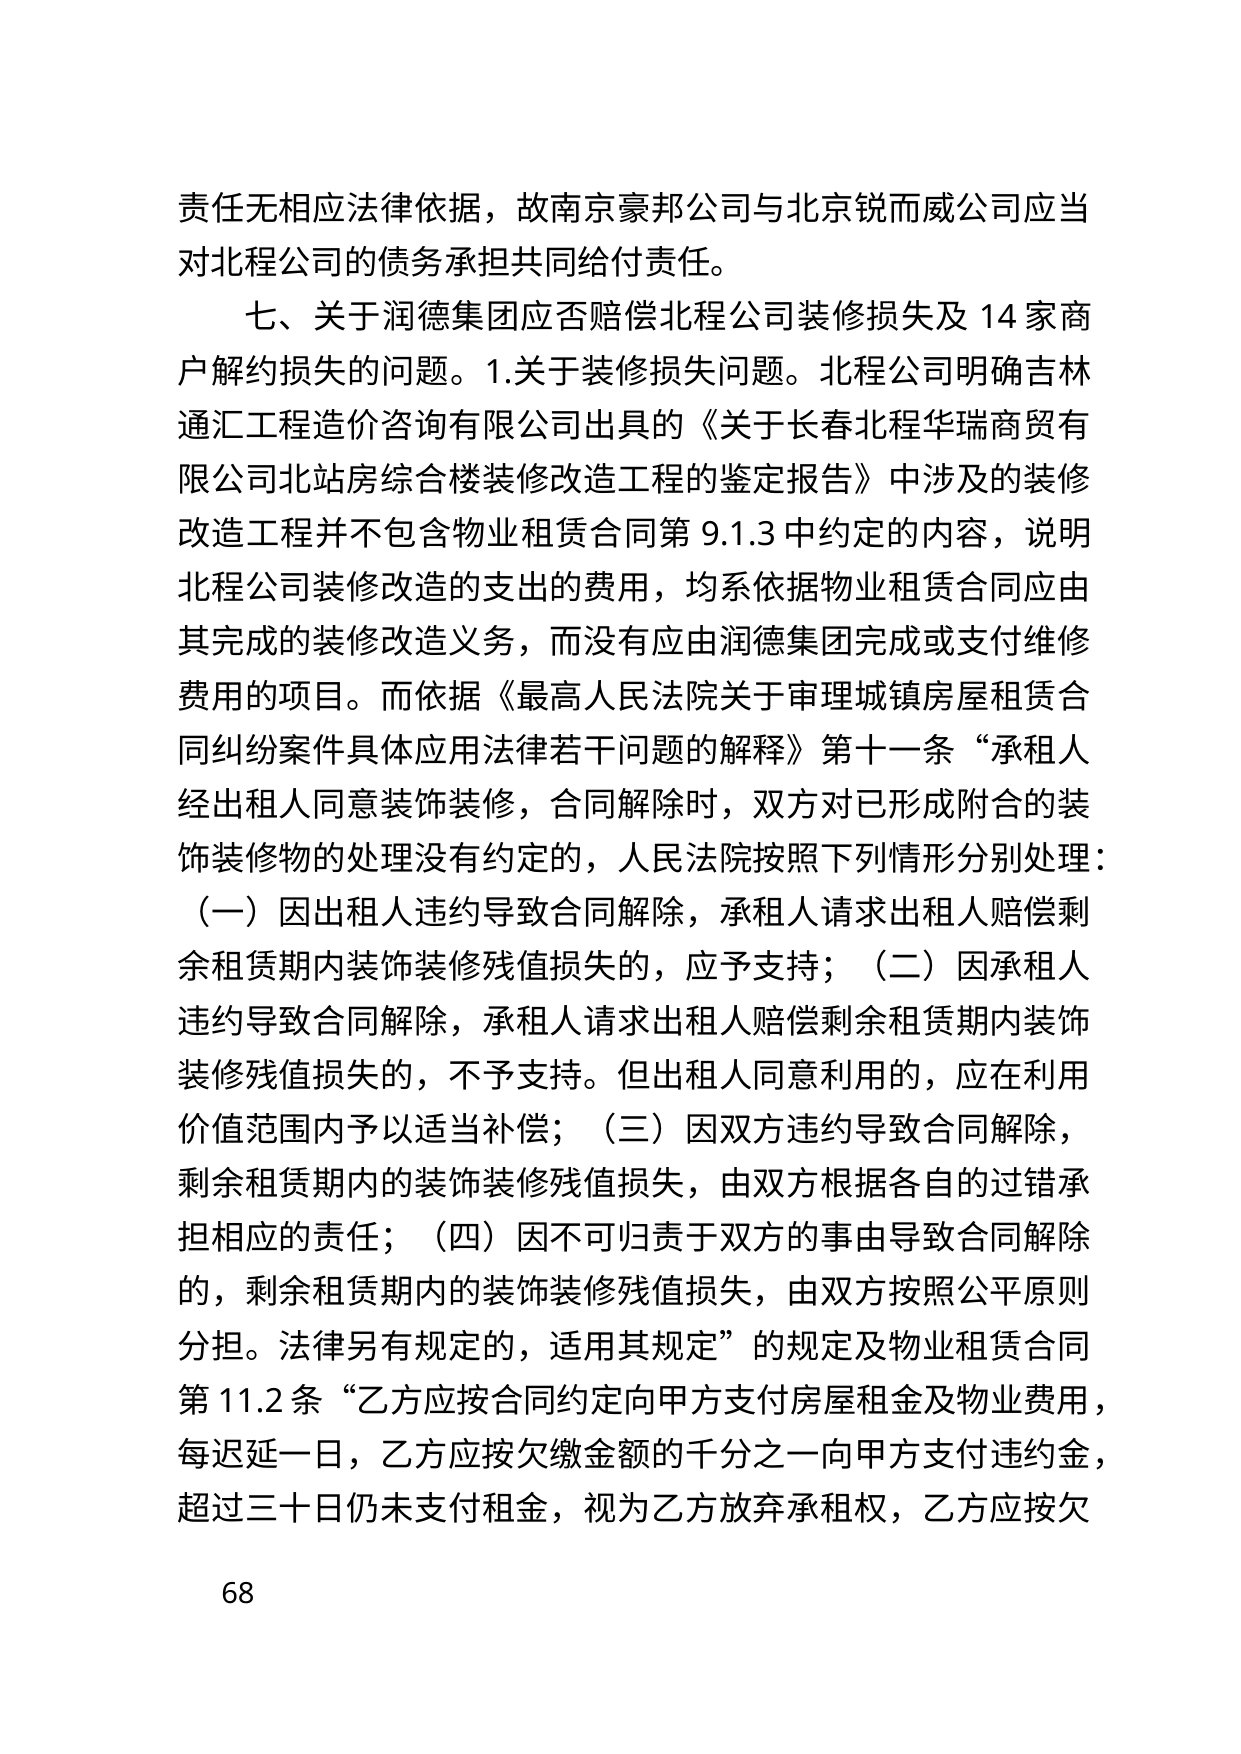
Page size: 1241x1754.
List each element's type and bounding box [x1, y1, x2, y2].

text [177, 286, 1092, 1531]
text [177, 177, 1092, 286]
